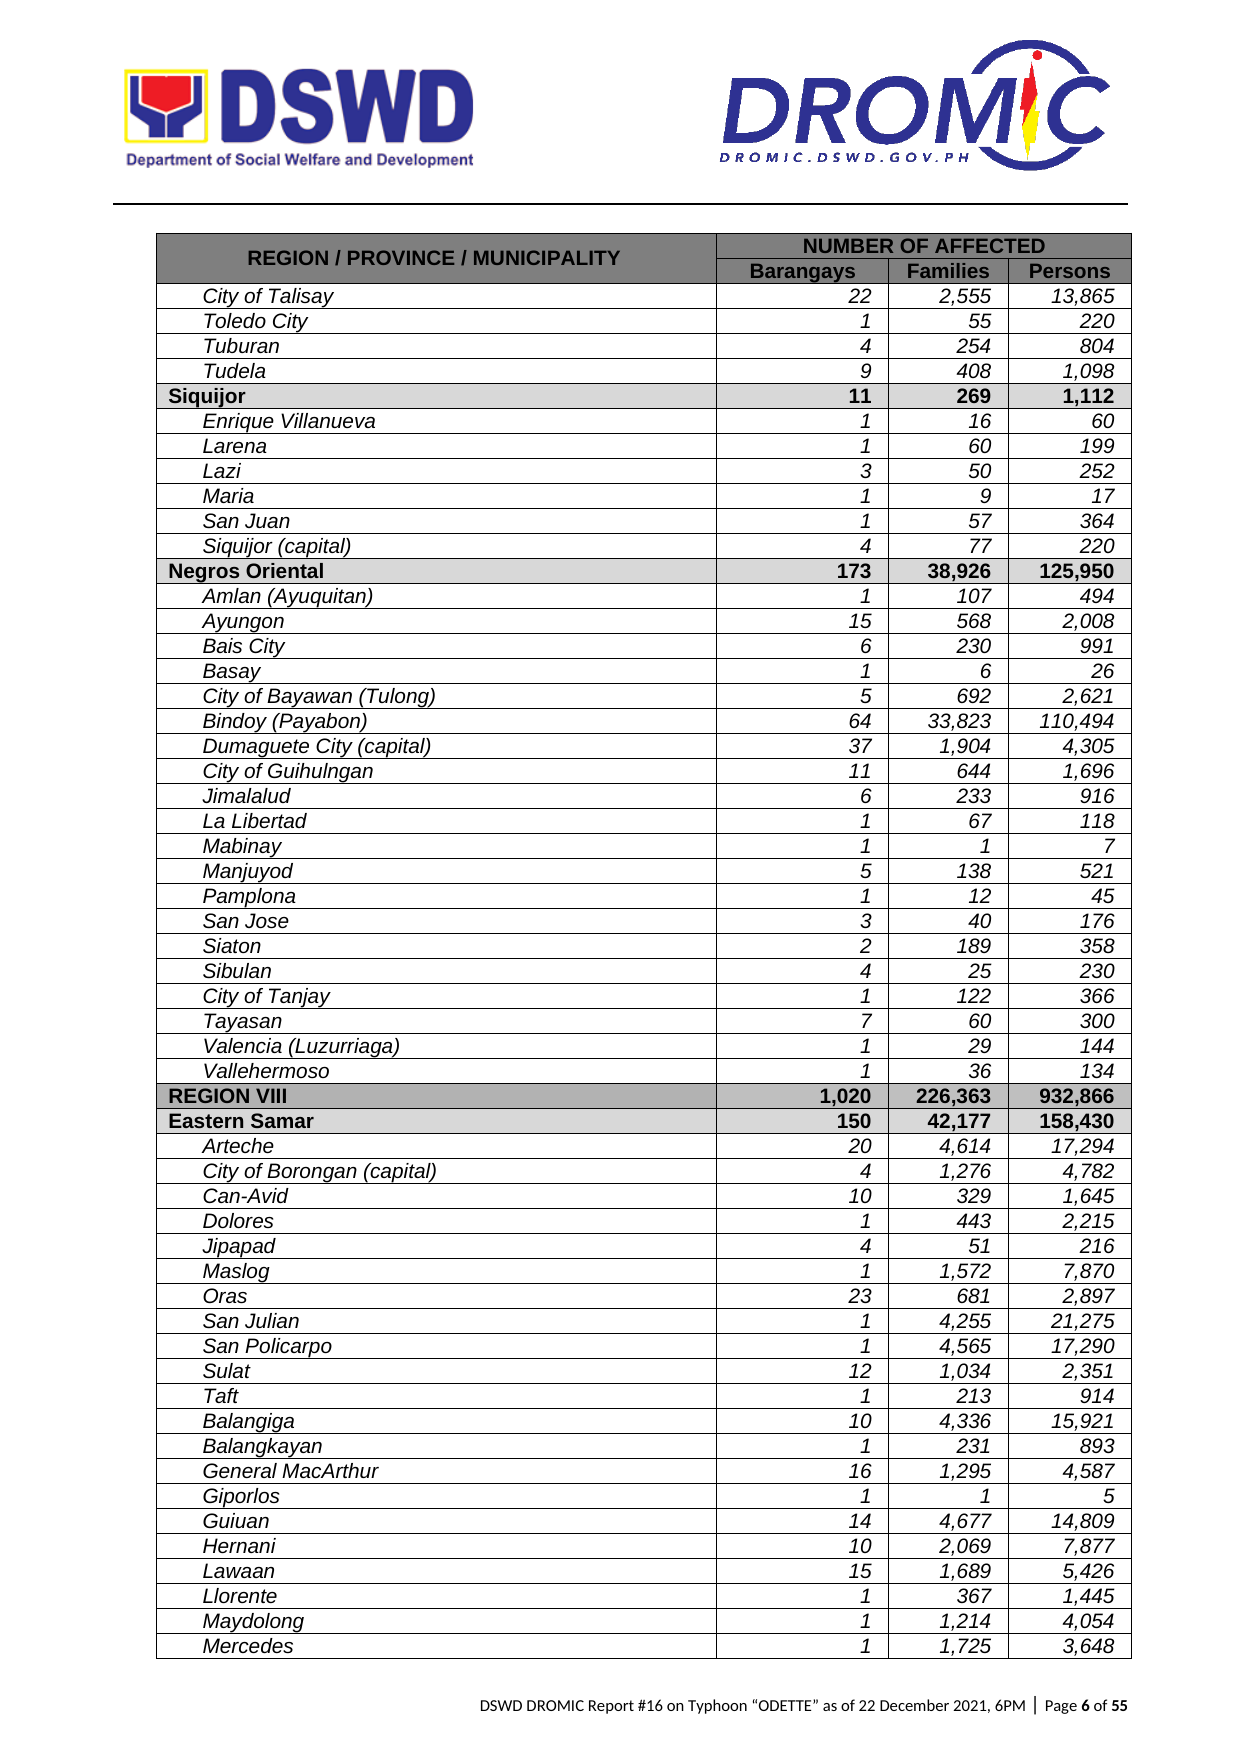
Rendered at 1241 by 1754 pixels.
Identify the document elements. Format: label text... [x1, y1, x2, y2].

table_cell 2,008 [1009, 609, 1131, 633]
table_cell 3 [717, 909, 888, 933]
table_cell 9 [889, 484, 1008, 508]
table_cell 4 [717, 1159, 888, 1183]
table_cell 55 [889, 309, 1008, 333]
table_cell 57 [889, 509, 1008, 533]
table_cell San Jose [191, 909, 716, 933]
table_cell 358 [1009, 934, 1131, 958]
table_cell [157, 1484, 191, 1508]
table_cell Dumaguete City (capital) [191, 734, 716, 758]
table_cell [157, 1259, 191, 1283]
table_cell 3,648 [1009, 1634, 1131, 1658]
table_cell Siquijor [157, 384, 716, 408]
table_cell [157, 1134, 191, 1158]
table_cell [157, 1334, 191, 1358]
table_cell 36 [889, 1059, 1008, 1083]
table_cell 1 [717, 1259, 888, 1283]
table_cell 220 [1009, 534, 1131, 558]
table_cell 1 [717, 1309, 888, 1333]
table_cell 1 [717, 659, 888, 683]
table_cell 134 [1009, 1059, 1131, 1083]
table_cell 10 [717, 1534, 888, 1558]
table_cell 1 [717, 1209, 888, 1233]
table_cell Can-Avid [191, 1184, 716, 1208]
table_cell 125,950 [1009, 559, 1131, 583]
table_cell 2,351 [1009, 1359, 1131, 1383]
table_cell 1 [717, 984, 888, 1008]
table_cell [157, 1509, 191, 1533]
table_cell [157, 1059, 191, 1083]
table_cell Manjuyod [191, 859, 716, 883]
table_cell 568 [889, 609, 1008, 633]
table_cell REGION VIII [157, 1084, 716, 1108]
table_cell 4,054 [1009, 1609, 1131, 1633]
table_cell 1,034 [889, 1359, 1008, 1383]
table_header NUMBER OF AFFECTED [717, 234, 1131, 258]
table_cell 494 [1009, 584, 1131, 608]
table_cell Families [889, 259, 1008, 283]
table_cell Tayasan [191, 1009, 716, 1033]
table_cell 1 [717, 1384, 888, 1408]
table_cell [157, 784, 191, 808]
table_cell 25 [889, 959, 1008, 983]
table_cell Basay [191, 659, 716, 683]
table_cell [157, 1159, 191, 1183]
table_header REGION / PROVINCE / MUNICIPALITY [157, 234, 716, 283]
table_cell Jimalalud [191, 784, 716, 808]
table_cell [157, 834, 191, 858]
table_cell 1 [717, 834, 888, 858]
table_cell [157, 1459, 191, 1483]
table_cell 230 [1009, 959, 1131, 983]
table_cell 216 [1009, 1234, 1131, 1258]
table_cell City of Tanjay [191, 984, 716, 1008]
table_cell [157, 309, 191, 333]
table_cell 77 [889, 534, 1008, 558]
table_cell 932,866 [1009, 1084, 1131, 1108]
table_cell [157, 1359, 191, 1383]
table_cell 692 [889, 684, 1008, 708]
table_cell 1,645 [1009, 1184, 1131, 1208]
table_cell 22 [717, 284, 888, 308]
table_cell Maslog [191, 1259, 716, 1283]
table_cell 17,294 [1009, 1134, 1131, 1158]
table_cell [157, 1434, 191, 1458]
table_cell 122 [889, 984, 1008, 1008]
table_cell 2,555 [889, 284, 1008, 308]
table_cell [157, 859, 191, 883]
table_cell Jipapad [191, 1234, 716, 1258]
table_cell [157, 609, 191, 633]
table_cell 2,897 [1009, 1284, 1131, 1308]
table_cell 269 [889, 384, 1008, 408]
table_cell 300 [1009, 1009, 1131, 1033]
table_cell 408 [889, 359, 1008, 383]
table_cell [157, 409, 191, 433]
table_cell 138 [889, 859, 1008, 883]
table_cell 4,587 [1009, 1459, 1131, 1483]
table_cell [157, 1409, 191, 1433]
table_cell City of Bayawan (Tulong) [191, 684, 716, 708]
table_cell 220 [1009, 309, 1131, 333]
table_cell 5 [1009, 1484, 1131, 1508]
table_cell 40 [889, 909, 1008, 933]
table_cell [157, 684, 191, 708]
table_cell 893 [1009, 1434, 1131, 1458]
table_cell 991 [1009, 634, 1131, 658]
table_cell 110,494 [1009, 709, 1131, 733]
table_cell Sibulan [191, 959, 716, 983]
table_cell Larena [191, 434, 716, 458]
table_cell 1 [717, 1634, 888, 1658]
table_cell 1,725 [889, 1634, 1008, 1658]
table_cell [157, 284, 191, 308]
table_cell [157, 1209, 191, 1233]
table_cell 1 [717, 1334, 888, 1358]
table_cell Lazi [191, 459, 716, 483]
table_cell 4,336 [889, 1409, 1008, 1433]
table_cell 1,214 [889, 1609, 1008, 1633]
table_cell [157, 1309, 191, 1333]
table_cell 51 [889, 1234, 1008, 1258]
table_cell 644 [889, 759, 1008, 783]
table_cell San Juan [191, 509, 716, 533]
table_cell Mercedes [191, 1634, 716, 1658]
table_cell [157, 634, 191, 658]
table_cell [157, 1534, 191, 1558]
table_cell 7 [1009, 834, 1131, 858]
table_cell 60 [1009, 409, 1131, 433]
table_cell Maria [191, 484, 716, 508]
table_cell 15 [717, 1559, 888, 1583]
table_cell 12 [717, 1359, 888, 1383]
table_cell 4,677 [889, 1509, 1008, 1533]
table_cell 10 [717, 1409, 888, 1433]
table_cell Maydolong [191, 1609, 716, 1633]
table_cell Barangays [717, 259, 888, 283]
table_cell General MacArthur [191, 1459, 716, 1483]
table_cell 42,177 [889, 1109, 1008, 1133]
table_cell 226,363 [889, 1084, 1008, 1108]
table_cell 33,823 [889, 709, 1008, 733]
table_cell 21,275 [1009, 1309, 1131, 1333]
table_cell Sulat [191, 1359, 716, 1383]
table_cell [157, 884, 191, 908]
table_cell 1 [717, 309, 888, 333]
table_cell Mabinay [191, 834, 716, 858]
table_cell 7,870 [1009, 1259, 1131, 1283]
table_cell Eastern Samar [157, 1109, 716, 1133]
table_cell Oras [191, 1284, 716, 1308]
table_cell 1 [717, 1609, 888, 1633]
table_cell 366 [1009, 984, 1131, 1008]
table_cell 2 [717, 934, 888, 958]
table_cell 26 [1009, 659, 1131, 683]
table_cell 1 [717, 1059, 888, 1083]
table_cell 17 [1009, 484, 1131, 508]
table_cell 804 [1009, 334, 1131, 358]
table_cell 1,112 [1009, 384, 1131, 408]
table_cell [157, 1234, 191, 1258]
table_cell Persons [1009, 259, 1131, 283]
table_cell 1 [717, 809, 888, 833]
table_cell 16 [717, 1459, 888, 1483]
table_cell Llorente [191, 1584, 716, 1608]
table_cell 367 [889, 1584, 1008, 1608]
picture [676, 39, 1149, 171]
table_cell [157, 1284, 191, 1308]
table_cell 213 [889, 1384, 1008, 1408]
table_cell [157, 359, 191, 383]
table_cell 60 [889, 1009, 1008, 1033]
table_cell 1,689 [889, 1559, 1008, 1583]
table_cell 38,926 [889, 559, 1008, 583]
table_cell 1 [717, 1034, 888, 1058]
table_cell [157, 1609, 191, 1633]
table_cell [157, 1384, 191, 1408]
table_cell Balangiga [191, 1409, 716, 1433]
table_cell 11 [717, 759, 888, 783]
table_cell 230 [889, 634, 1008, 658]
table_cell Arteche [191, 1134, 716, 1158]
table_cell [157, 934, 191, 958]
table_cell 1,904 [889, 734, 1008, 758]
table_cell 4,782 [1009, 1159, 1131, 1183]
table_cell [157, 809, 191, 833]
table_cell 1,276 [889, 1159, 1008, 1183]
table_cell 37 [717, 734, 888, 758]
table_cell 60 [889, 434, 1008, 458]
table_cell 329 [889, 1184, 1008, 1208]
table_cell Bindoy (Payabon) [191, 709, 716, 733]
table_cell 1 [889, 834, 1008, 858]
table_cell 6 [889, 659, 1008, 683]
table_cell Enrique Villanueva [191, 409, 716, 433]
table_cell 9 [717, 359, 888, 383]
table_cell La Libertad [191, 809, 716, 833]
table_cell 1 [717, 509, 888, 533]
table_cell [157, 584, 191, 608]
table_cell 15,921 [1009, 1409, 1131, 1433]
table_cell 4,305 [1009, 734, 1131, 758]
table_cell Negros Oriental [157, 559, 716, 583]
table_cell 64 [717, 709, 888, 733]
table_cell City of Borongan (capital) [191, 1159, 716, 1183]
table_cell 4 [717, 959, 888, 983]
table_cell [157, 1634, 191, 1658]
table_cell 14,809 [1009, 1509, 1131, 1533]
table_cell 118 [1009, 809, 1131, 833]
table_cell 1,295 [889, 1459, 1008, 1483]
table_cell [157, 484, 191, 508]
table_cell Pamplona [191, 884, 716, 908]
table_cell Bais City [191, 634, 716, 658]
table_cell 4,614 [889, 1134, 1008, 1158]
table_cell 173 [717, 559, 888, 583]
table_cell 2,621 [1009, 684, 1131, 708]
table_cell 11 [717, 384, 888, 408]
table_cell 2,215 [1009, 1209, 1131, 1233]
table_cell 5 [717, 859, 888, 883]
table_cell [157, 1034, 191, 1058]
table_cell 1 [717, 434, 888, 458]
table_cell 1 [889, 1484, 1008, 1508]
table_cell Balangkayan [191, 1434, 716, 1458]
table_cell Guiuan [191, 1509, 716, 1533]
table_cell 233 [889, 784, 1008, 808]
table_cell 364 [1009, 509, 1131, 533]
table_cell 6 [717, 634, 888, 658]
table_cell 2,069 [889, 1534, 1008, 1558]
table_cell 15 [717, 609, 888, 633]
table_cell Amlan (Ayuquitan) [191, 584, 716, 608]
table_cell San Policarpo [191, 1334, 716, 1358]
table_cell 189 [889, 934, 1008, 958]
table_cell 23 [717, 1284, 888, 1308]
table_cell 1 [717, 1584, 888, 1608]
table_cell 1,098 [1009, 359, 1131, 383]
table_cell 158,430 [1009, 1109, 1131, 1133]
table_cell [157, 1584, 191, 1608]
table_cell 4,565 [889, 1334, 1008, 1358]
table_cell Ayungon [191, 609, 716, 633]
table_cell City of Guihulngan [191, 759, 716, 783]
table_cell [157, 434, 191, 458]
table_cell 6 [717, 784, 888, 808]
table_cell [157, 534, 191, 558]
table_cell Toledo City [191, 309, 716, 333]
table_cell 144 [1009, 1034, 1131, 1058]
table_cell Valencia (Luzurriaga) [191, 1034, 716, 1058]
picture [112, 65, 487, 173]
table_cell Tudela [191, 359, 716, 383]
table_cell 20 [717, 1134, 888, 1158]
table_cell 1 [717, 584, 888, 608]
table_cell 7 [717, 1009, 888, 1033]
table_cell [157, 1009, 191, 1033]
table_cell 4 [717, 534, 888, 558]
table_cell 1,020 [717, 1084, 888, 1108]
table_cell 199 [1009, 434, 1131, 458]
table_cell Taft [191, 1384, 716, 1408]
table_cell [157, 1184, 191, 1208]
table_cell 4 [717, 334, 888, 358]
table_cell 107 [889, 584, 1008, 608]
table_cell 916 [1009, 784, 1131, 808]
table_cell 1,696 [1009, 759, 1131, 783]
table_cell [157, 659, 191, 683]
table_cell [157, 334, 191, 358]
table_cell 5,426 [1009, 1559, 1131, 1583]
table_cell 29 [889, 1034, 1008, 1058]
table_cell 12 [889, 884, 1008, 908]
table_cell [157, 984, 191, 1008]
table_cell City of Talisay [191, 284, 716, 308]
table_cell Siaton [191, 934, 716, 958]
table_cell Vallehermoso [191, 1059, 716, 1083]
table_cell Siquijor (capital) [191, 534, 716, 558]
table_cell 150 [717, 1109, 888, 1133]
table_cell Hernani [191, 1534, 716, 1558]
table_cell [157, 709, 191, 733]
table_cell Tuburan [191, 334, 716, 358]
table_cell 13,865 [1009, 284, 1131, 308]
table_cell 252 [1009, 459, 1131, 483]
table_cell 5 [717, 684, 888, 708]
table_cell 1 [717, 884, 888, 908]
table_cell 10 [717, 1184, 888, 1208]
table_cell [157, 759, 191, 783]
table_cell 254 [889, 334, 1008, 358]
table_cell 914 [1009, 1384, 1131, 1408]
table_cell 17,290 [1009, 1334, 1131, 1358]
table_cell 681 [889, 1284, 1008, 1308]
table_cell Dolores [191, 1209, 716, 1233]
table_cell 4 [717, 1234, 888, 1258]
table_cell 1,445 [1009, 1584, 1131, 1608]
table_cell 1 [717, 409, 888, 433]
table_cell 67 [889, 809, 1008, 833]
table_cell 1,572 [889, 1259, 1008, 1283]
table_cell 1 [717, 1484, 888, 1508]
table_cell 1 [717, 484, 888, 508]
table_cell 14 [717, 1509, 888, 1533]
table_cell 7,877 [1009, 1534, 1131, 1558]
table_cell [157, 509, 191, 533]
table_cell 45 [1009, 884, 1131, 908]
table_cell Giporlos [191, 1484, 716, 1508]
table_cell 176 [1009, 909, 1131, 933]
table_cell 50 [889, 459, 1008, 483]
table_cell 3 [717, 459, 888, 483]
table_cell 521 [1009, 859, 1131, 883]
table_cell [157, 734, 191, 758]
table_cell 231 [889, 1434, 1008, 1458]
table_cell 443 [889, 1209, 1008, 1233]
table_cell 16 [889, 409, 1008, 433]
table_cell [157, 459, 191, 483]
table_cell 4,255 [889, 1309, 1008, 1333]
table_cell Lawaan [191, 1559, 716, 1583]
table_cell San Julian [191, 1309, 716, 1333]
table_cell [157, 1559, 191, 1583]
table_cell [157, 909, 191, 933]
table_cell [157, 959, 191, 983]
table_cell 1 [717, 1434, 888, 1458]
